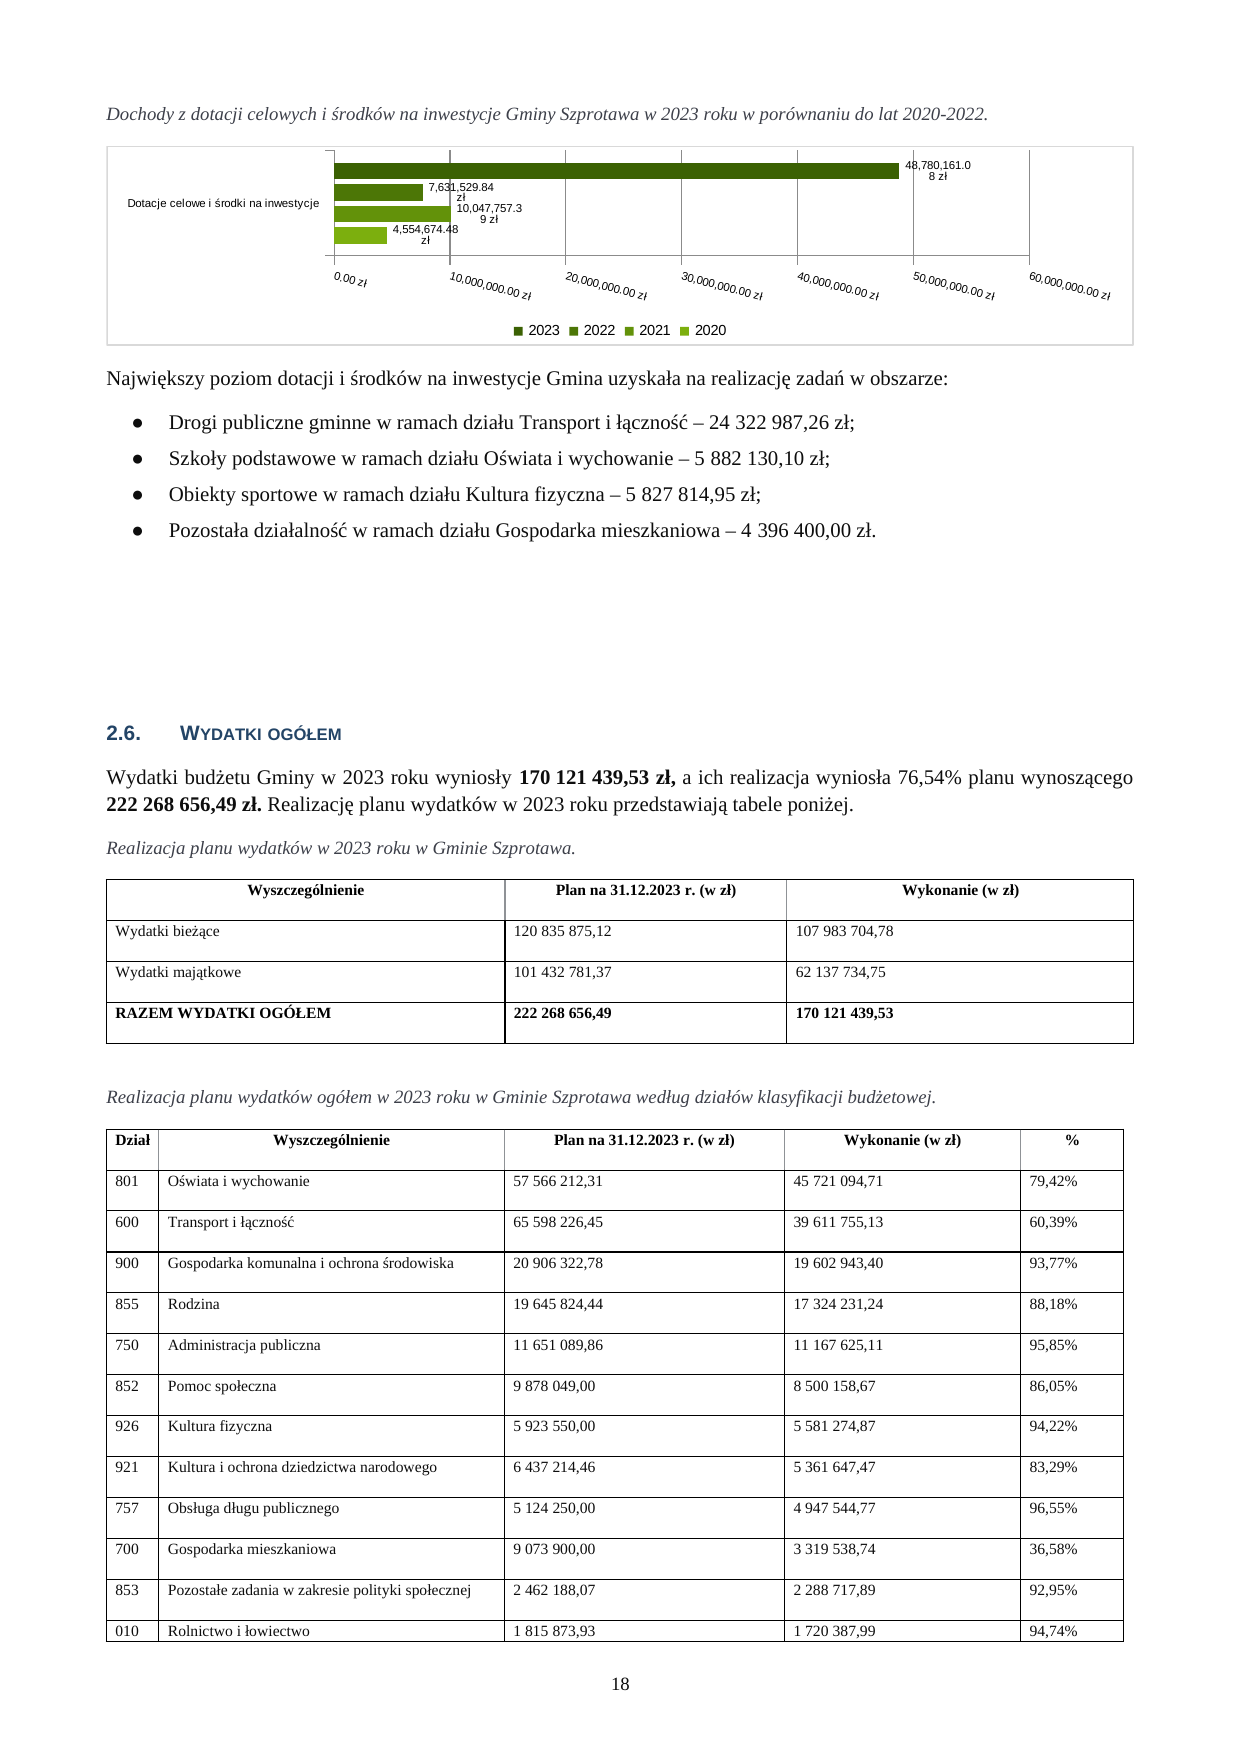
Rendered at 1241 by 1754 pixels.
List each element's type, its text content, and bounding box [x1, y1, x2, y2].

table_cell 83,29% [1021, 1457, 1123, 1497]
table_cell 65 598 226,45 [505, 1211, 784, 1251]
table_cell Kultura fizyczna [159, 1416, 504, 1456]
table_cell 921 [107, 1457, 158, 1497]
table_cell Rodzina [159, 1293, 504, 1333]
subtitle Wydatki ogółem [106, 721, 1134, 744]
table_header % [1021, 1130, 1123, 1169]
table_cell 79,42% [1021, 1171, 1123, 1210]
table_cell 1 720 387,99 [785, 1621, 1020, 1641]
table_cell 101 432 781,37 [506, 962, 786, 1002]
table_cell 9 073 900,00 [505, 1539, 784, 1579]
table_cell 170 121 439,53 [787, 1003, 1133, 1043]
table_cell 600 [107, 1211, 158, 1251]
table_cell 852 [107, 1375, 158, 1415]
table_cell 11 167 625,11 [785, 1334, 1020, 1374]
table_cell 93,77% [1021, 1253, 1123, 1292]
table_cell 010 [107, 1621, 158, 1641]
table_cell 5 361 647,47 [785, 1457, 1020, 1497]
text Największy poziom dotacji i środków na inwestycje Gmina uzyskała na realizację zadań w obszarze: [106, 366, 1134, 390]
table_cell 222 268 656,49 [506, 1003, 786, 1043]
table_cell 96,55% [1021, 1498, 1123, 1538]
table_cell Oświata i wychowanie [159, 1171, 504, 1210]
table_cell Kultura i ochrona dziedzictwa narodowego [159, 1457, 504, 1497]
table_cell Rolnictwo i łowiectwo [159, 1621, 504, 1641]
table_cell 19 645 824,44 [505, 1293, 784, 1333]
list Pozostała działalność w ramach działu Gospodarka mieszkaniowa – 4 396 400,00 zł. [131, 518, 1134, 542]
table_cell 2 462 188,07 [505, 1580, 784, 1620]
table_cell 801 [107, 1171, 158, 1210]
table_cell 757 [107, 1498, 158, 1538]
table_cell 60,39% [1021, 1211, 1123, 1251]
table_cell RAZEM WYDATKI OGÓŁEM [107, 1003, 504, 1043]
table_cell 86,05% [1021, 1375, 1123, 1415]
table_cell 62 137 734,75 [787, 962, 1133, 1002]
table_cell 95,85% [1021, 1334, 1123, 1374]
table_cell 855 [107, 1293, 158, 1333]
text Dochody z dotacji celowych i środków na inwestycje Gminy Szprotawa w 2023 roku w porównaniu do lat 2020-2022. [106, 103, 1134, 125]
table_cell 39 611 755,13 [785, 1211, 1020, 1251]
table_cell Transport i łączność [159, 1211, 504, 1251]
table_cell 94,74% [1021, 1621, 1123, 1641]
table_cell 20 906 322,78 [505, 1253, 784, 1292]
table_cell 92,95% [1021, 1580, 1123, 1620]
table_cell Gospodarka komunalna i ochrona środowiska [159, 1253, 504, 1292]
table_cell Pozostałe zadania w zakresie polityki społecznej [159, 1580, 504, 1620]
table_header Wykonanie (w zł) [787, 880, 1133, 920]
table_cell 19 602 943,40 [785, 1253, 1020, 1292]
table_cell 5 581 274,87 [785, 1416, 1020, 1456]
table_cell Administracja publiczna [159, 1334, 504, 1374]
text Realizacja planu wydatków ogółem w 2023 roku w Gminie Szprotawa według działów klasyfikacji budżetowej. [106, 1086, 1134, 1108]
table_header Wykonanie (w zł) [785, 1130, 1020, 1169]
table_header Plan na 31.12.2023 r. (w zł) [505, 1130, 784, 1169]
list Szkoły podstawowe w ramach działu Oświata i wychowanie – 5 882 130,10 zł; [131, 446, 1134, 470]
table_cell Obsługa długu publicznego [159, 1498, 504, 1538]
table_cell 700 [107, 1539, 158, 1579]
table_header Wyszczególnienie [159, 1130, 504, 1169]
table_cell 107 983 704,78 [787, 921, 1133, 961]
table_cell Wydatki bieżące [107, 921, 504, 961]
table_cell 120 835 875,12 [506, 921, 786, 961]
table_header Wyszczególnienie [107, 880, 504, 920]
table_cell 36,58% [1021, 1539, 1123, 1579]
table_cell 2 288 717,89 [785, 1580, 1020, 1620]
table_header Plan na 31.12.2023 r. (w zł) [506, 880, 786, 920]
table_cell Gospodarka mieszkaniowa [159, 1539, 504, 1579]
table_cell 88,18% [1021, 1293, 1123, 1333]
table_cell 5 923 550,00 [505, 1416, 784, 1456]
table_cell 45 721 094,71 [785, 1171, 1020, 1210]
table_cell 900 [107, 1253, 158, 1292]
table_cell 3 319 538,74 [785, 1539, 1020, 1579]
table_cell 6 437 214,46 [505, 1457, 784, 1497]
text Realizacja planu wydatków w 2023 roku w Gminie Szprotawa. [106, 837, 1134, 858]
table_cell 8 500 158,67 [785, 1375, 1020, 1415]
list Obiekty sportowe w ramach działu Kultura fizyczna – 5 827 814,95 zł; [131, 482, 1134, 506]
table_cell 5 124 250,00 [505, 1498, 784, 1538]
table_cell 17 324 231,24 [785, 1293, 1020, 1333]
text Wydatki budżetu Gminy w 2023 roku wyniosły 170 121 439,53 zł, a ich realizacja wyniosła 76,54% planu wynoszącego 222 268 656,49 zł. Realizację planu wydatków w 2023 roku przedstawiają tabele poniżej. [106, 765, 1134, 816]
table_cell 926 [107, 1416, 158, 1456]
table_cell 94,22% [1021, 1416, 1123, 1456]
table_header Dział [107, 1130, 158, 1169]
table_cell 1 815 873,93 [505, 1621, 784, 1641]
table_cell Wydatki majątkowe [107, 962, 504, 1002]
table_cell 4 947 544,77 [785, 1498, 1020, 1538]
list Drogi publiczne gminne w ramach działu Transport i łączność – 24 322 987,26 zł; [131, 410, 1134, 434]
table_cell Pomoc społeczna [159, 1375, 504, 1415]
table_cell 853 [107, 1580, 158, 1620]
table_cell 750 [107, 1334, 158, 1374]
table_cell 11 651 089,86 [505, 1334, 784, 1374]
table_cell 9 878 049,00 [505, 1375, 784, 1415]
table_cell 57 566 212,31 [505, 1171, 784, 1210]
